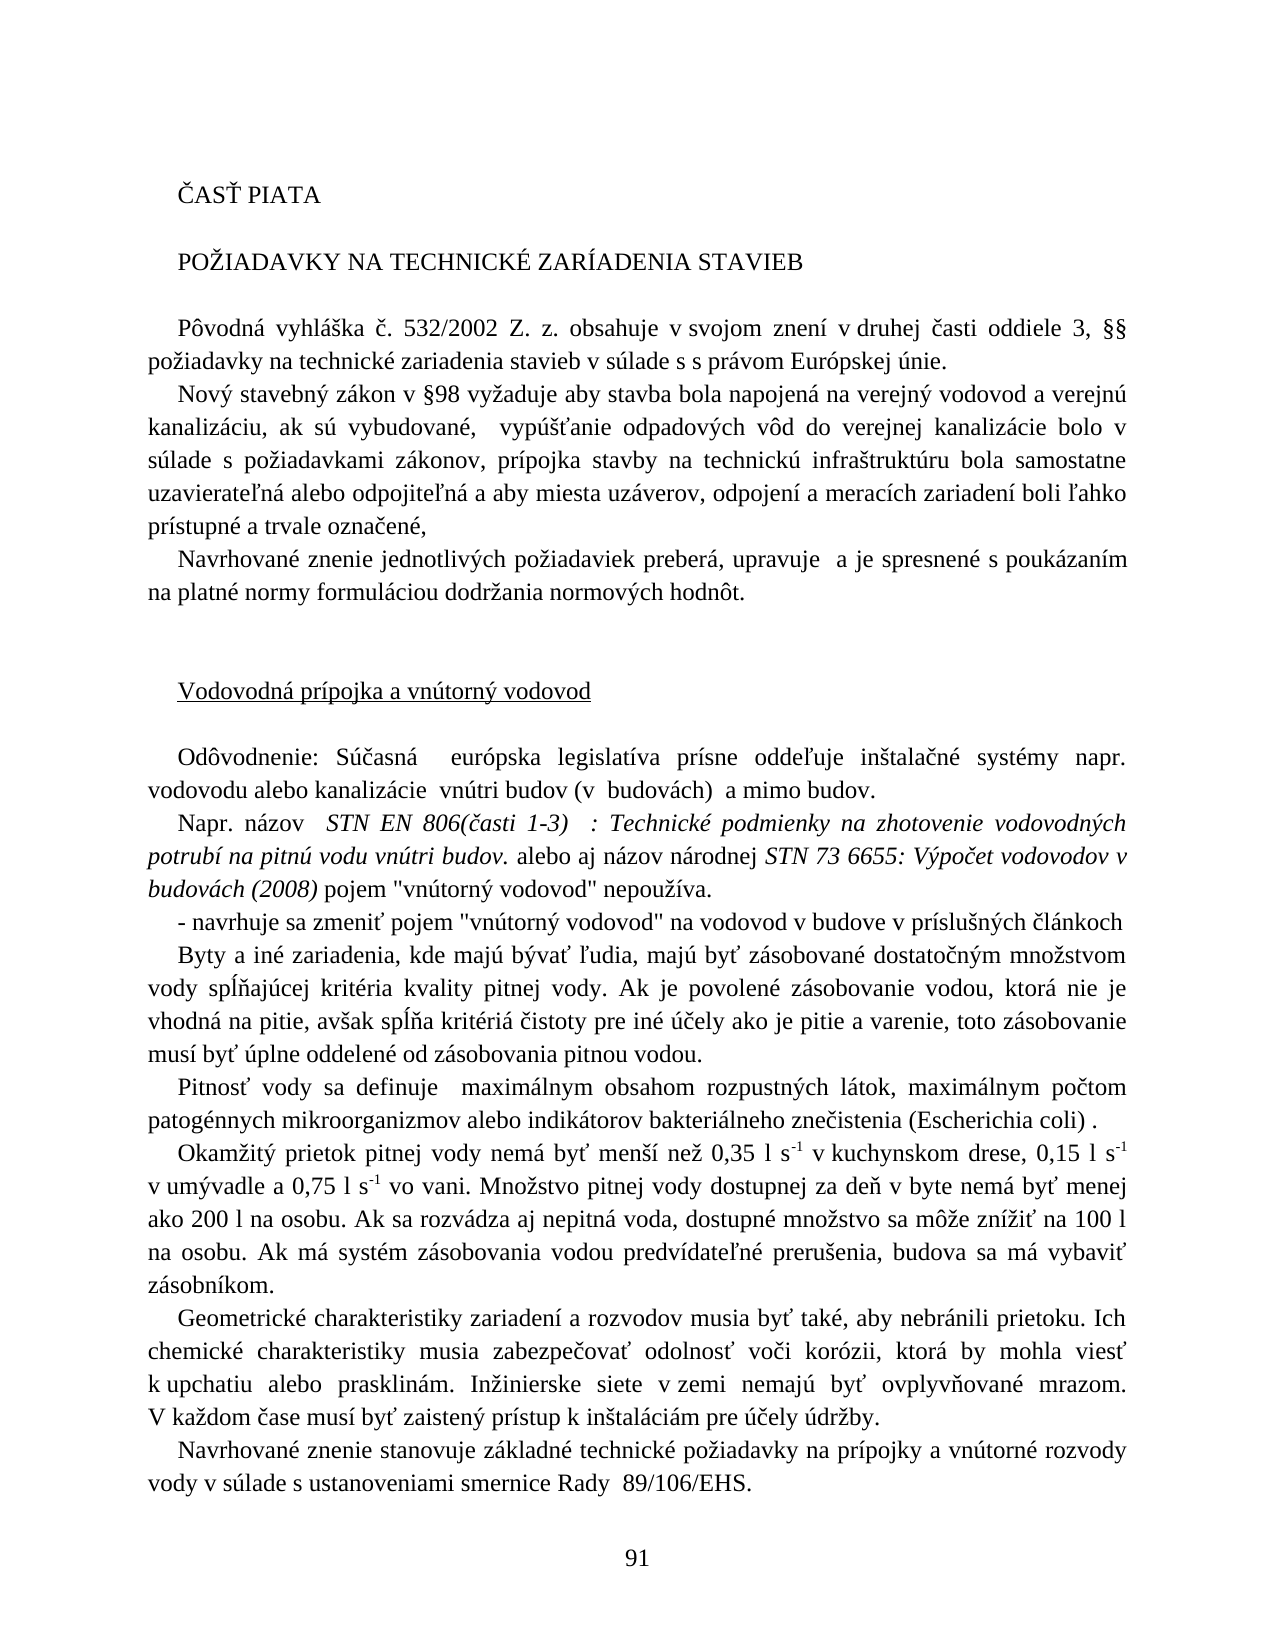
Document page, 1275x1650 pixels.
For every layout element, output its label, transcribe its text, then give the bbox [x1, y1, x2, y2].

text Napr. názov STN EN 806(časti 1-3) : Technické podmienky na zhotovenie vodovodných potrubí na pitnú vodu vnútri budov. alebo aj názov národnej STN 73 6655: Výpočet vodovodov v budovách (2008) pojem "vnútorný vodovod" nepoužíva. [148, 808, 1127, 903]
list Vodovodná prípojka a vnútorný vodovod [148, 676, 1127, 705]
list Navrhované znenie jednotlivých požiadaviek preberá, upravuje a je spresnené s poukázaním na platné normy formuláciou dodržania normových hodnôt. [148, 544, 1127, 606]
text Geometrické charakteristiky zariadení a rozvodov musia byť také, aby nebránili prietoku. Ich chemické charakteristiky musia zabezpečovať odolnosť voči korózii, ktorá by mohla viesť k upchatiu alebo prasklinám. Inžinierske siete v zemi nemajú byť ovplyvňované mrazom. V každom čase musí byť zaistený prístup k inštaláciám pre účely údržby. [148, 1303, 1127, 1431]
text Odôvodnenie: Súčasná európska legislatíva prísne oddeľuje inštalačné systémy napr. vodovodu alebo kanalizácie vnútri budov (v budovách) a mimo budov. [148, 742, 1127, 804]
text Okamžitý prietok pitnej vody nemá byť menší než s-1 v kuchynskom drese, s-1 v umývadle a s-1 vo vani. Množstvo pitnej vody dostupnej za deň v byte nemá byť menej ako na osobu. Ak sa rozvádza aj nepitná voda, dostupné množstvo sa môže znížiť na na osobu. Ak má systém zásobovania vodou predvídateľné prerušenia, budova sa má vybaviť zásobníkom. [148, 1138, 1127, 1299]
text Navrhované znenie stanovuje základné technické požiadavky na prípojky a vnútorné rozvody vody v súlade s ustanoveniami smernice Rady 89/106/EHS. [148, 1435, 1127, 1497]
text ČASŤ PIAtA [148, 181, 1127, 209]
list Pôvodná vyhláška č. 532/2002 Z. z. obsahuje v svojom znení v druhej časti oddiele 3, §§ požiadavky na technické zariadenia stavieb v súlade s s právom Európskej únie. [148, 313, 1127, 374]
text Nový stavebný zákon v §98 vyžaduje aby stavba bola napojená na verejný vodovod a verejnú kanalizáciu, ak sú vybudované, vypúšťanie odpadových vôd do verejnej kanalizácie bolo v súlade s požiadavkami zákonov, prípojka stavby na technickú infraštruktúru bola samostatne uzavierateľná alebo odpojiteľná a aby miesta uzáverov, odpojení a meracích zariadení boli ľahko prístupné a trvale označené, [148, 379, 1127, 539]
text PožIadavky na technickÉ zaRíADenIA stavIeb [148, 247, 1127, 275]
text Byty a iné zariadenia, kde majú bývať ľudia, majú byť zásobované dostatočným množstvom vody spĺňajúcej kritéria kvality pitnej vody. Ak je povolené zásobovanie vodou, ktorá nie je vhodná na pitie, avšak spĺňa kritériá čistoty pre iné účely ako je pitie a varenie, toto zásobovanie musí byť úplne oddelené od zásobovania pitnou vodou. [148, 940, 1127, 1068]
text Pitnosť vody sa definuje maximálnym obsahom rozpustných látok, maximálnym počtom patogénnych mikroorganizmov alebo indikátorov bakteriálneho znečistenia (Escherichia coli) . [148, 1072, 1127, 1134]
text - navrhuje sa zmeniť pojem "vnútorný vodovod" na vodovod v budove v príslušných článkoch [148, 907, 1127, 936]
